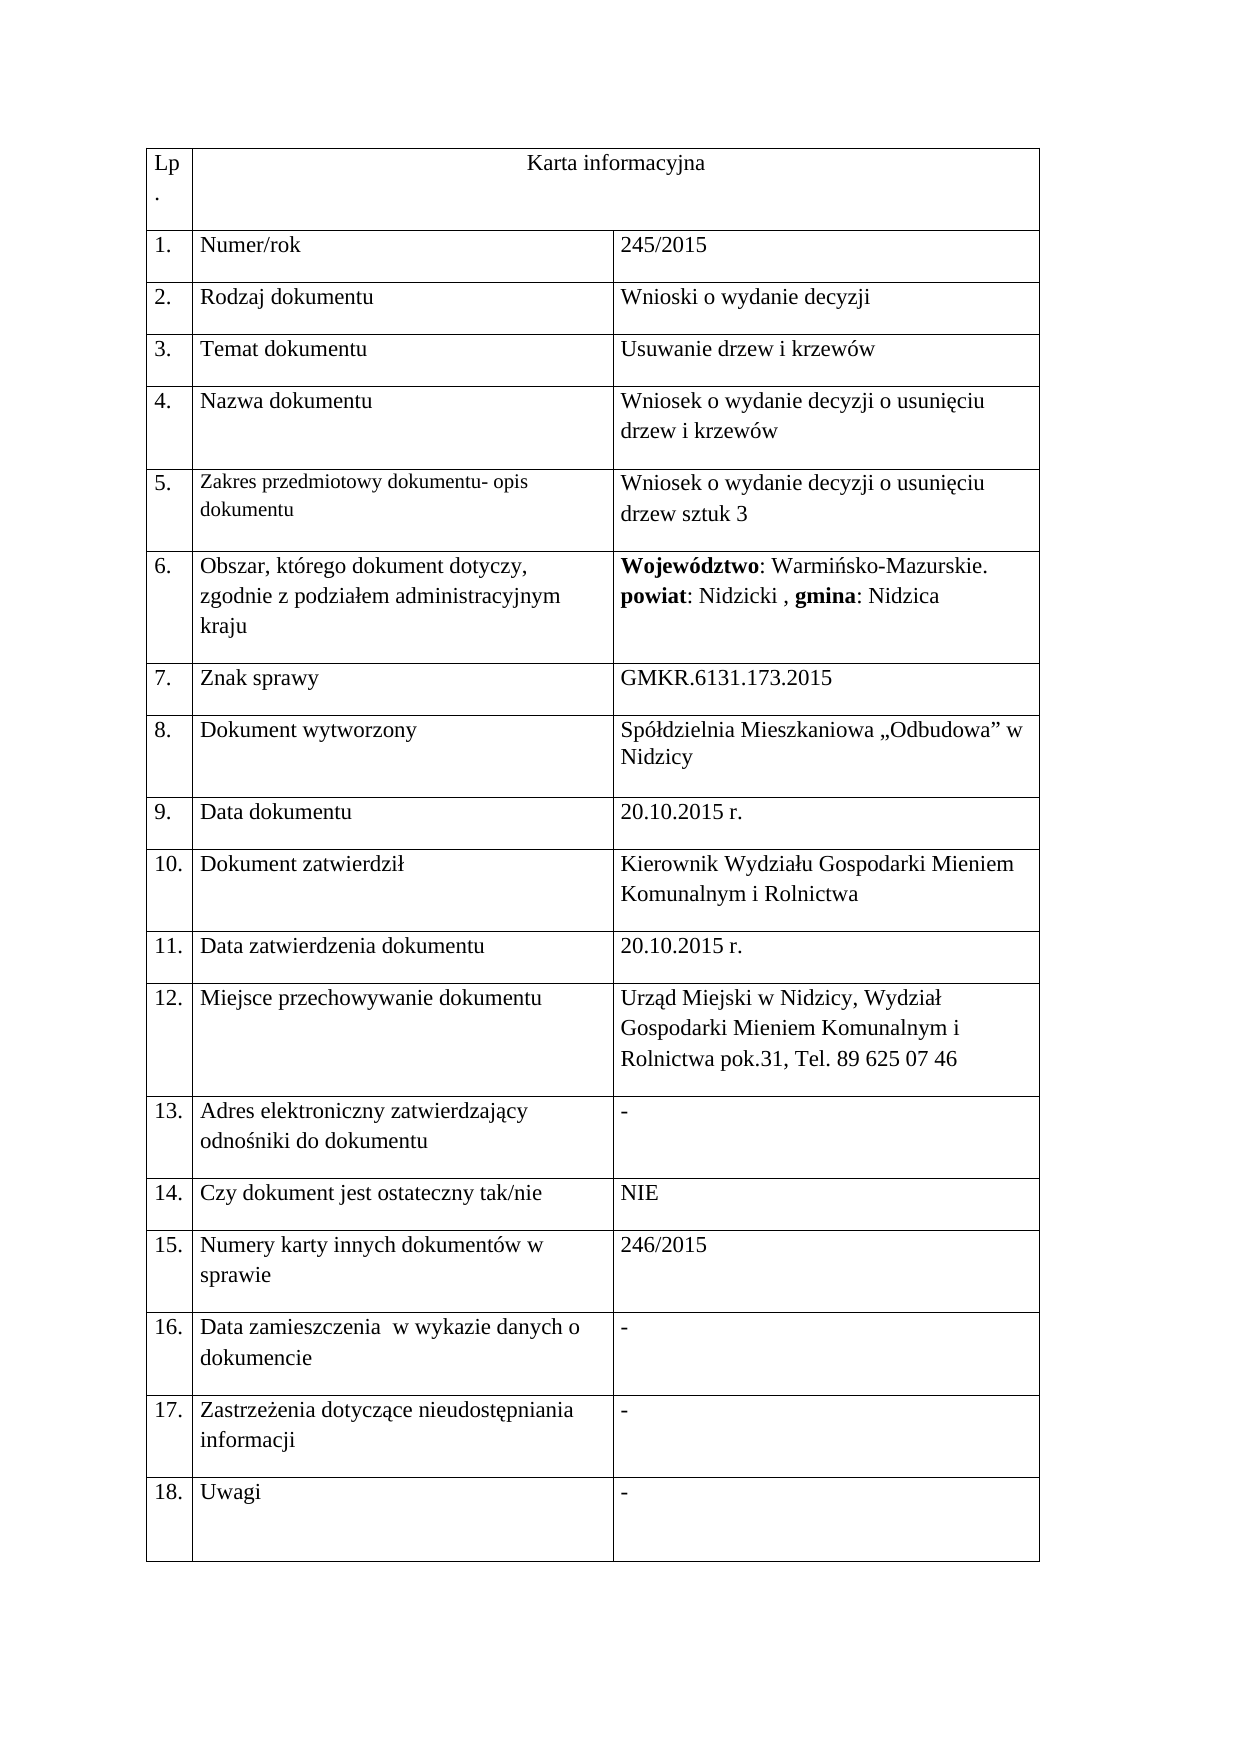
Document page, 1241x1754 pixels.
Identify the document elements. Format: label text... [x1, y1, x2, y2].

table_cell Obszar, którego dokument dotyczy, zgodnie z podziałem administracyjnym kraju [193, 552, 613, 663]
table_cell Numer/rok [193, 231, 613, 282]
table_cell 7. [147, 664, 192, 715]
table_cell Data dokumentu [193, 798, 613, 849]
table_cell - [614, 1478, 1039, 1561]
table_cell 1. [147, 231, 192, 282]
table_cell Dokument wytworzony [193, 716, 613, 797]
table_cell 8. [147, 716, 192, 797]
table_cell 15. [147, 1231, 192, 1312]
table_cell Miejsce przechowywanie dokumentu [193, 984, 613, 1096]
table_cell Data zatwierdzenia dokumentu [193, 932, 613, 983]
table_cell 18. [147, 1478, 192, 1561]
table_cell Wniosek o wydanie decyzji o usunięciu drzew sztuk 3 [614, 470, 1039, 551]
table_cell 20.10.2015 r. [614, 932, 1039, 983]
table_header Lp. [147, 149, 192, 230]
table_cell Wniosek o wydanie decyzji o usunięciu drzew i krzewów [614, 387, 1039, 468]
table_cell 2. [147, 283, 192, 334]
table_cell Adres elektroniczny zatwierdzający odnośniki do dokumentu [193, 1097, 613, 1178]
table_cell Uwagi [193, 1478, 613, 1561]
table_cell - [614, 1313, 1039, 1394]
table_cell 6. [147, 552, 192, 663]
table_cell Zastrzeżenia dotyczące nieudostępniania informacji [193, 1396, 613, 1477]
table_cell 20.10.2015 r. [614, 798, 1039, 849]
table_cell 245/2015 [614, 231, 1039, 282]
table_cell Znak sprawy [193, 664, 613, 715]
table_cell 14. [147, 1179, 192, 1230]
table_cell Temat dokumentu [193, 335, 613, 386]
table_cell - [614, 1396, 1039, 1477]
table_cell 3. [147, 335, 192, 386]
table_cell 5. [147, 470, 192, 551]
table_cell Czy dokument jest ostateczny tak/nie [193, 1179, 613, 1230]
table_cell Usuwanie drzew i krzewów [614, 335, 1039, 386]
table_cell Zakres przedmiotowy dokumentu- opis dokumentu [193, 470, 613, 551]
table_cell - [614, 1097, 1039, 1178]
table_cell 16. [147, 1313, 192, 1394]
table_cell Spółdzielnia Mieszkaniowa „Odbudowa” w Nidzicy [614, 716, 1039, 797]
table_cell NIE [614, 1179, 1039, 1230]
table_cell Numery karty innych dokumentów w sprawie [193, 1231, 613, 1312]
table_cell Wnioski o wydanie decyzji [614, 283, 1039, 334]
table_cell 10. [147, 850, 192, 931]
table_cell 17. [147, 1396, 192, 1477]
table_cell Dokument zatwierdził [193, 850, 613, 931]
table_cell Województwo: Warmińsko-Mazurskie. powiat: Nidzicki , gmina: Nidzica [614, 552, 1039, 663]
table_cell Urząd Miejski w Nidzicy, Wydział Gospodarki Mieniem Komunalnym i Rolnictwa pok.31, Tel. 89 625 07 46 [614, 984, 1039, 1096]
table_cell 9. [147, 798, 192, 849]
table_cell Rodzaj dokumentu [193, 283, 613, 334]
table_header Karta informacyjna [193, 149, 1039, 230]
table_cell 4. [147, 387, 192, 468]
table_cell Kierownik Wydziału Gospodarki Mieniem Komunalnym i Rolnictwa [614, 850, 1039, 931]
table_cell 12. [147, 984, 192, 1096]
table_cell GMKR.6131.173.2015 [614, 664, 1039, 715]
table_cell Data zamieszczenia w wykazie danych o dokumencie [193, 1313, 613, 1394]
table_cell 246/2015 [614, 1231, 1039, 1312]
table_cell 13. [147, 1097, 192, 1178]
table_cell 11. [147, 932, 192, 983]
table_cell Nazwa dokumentu [193, 387, 613, 468]
